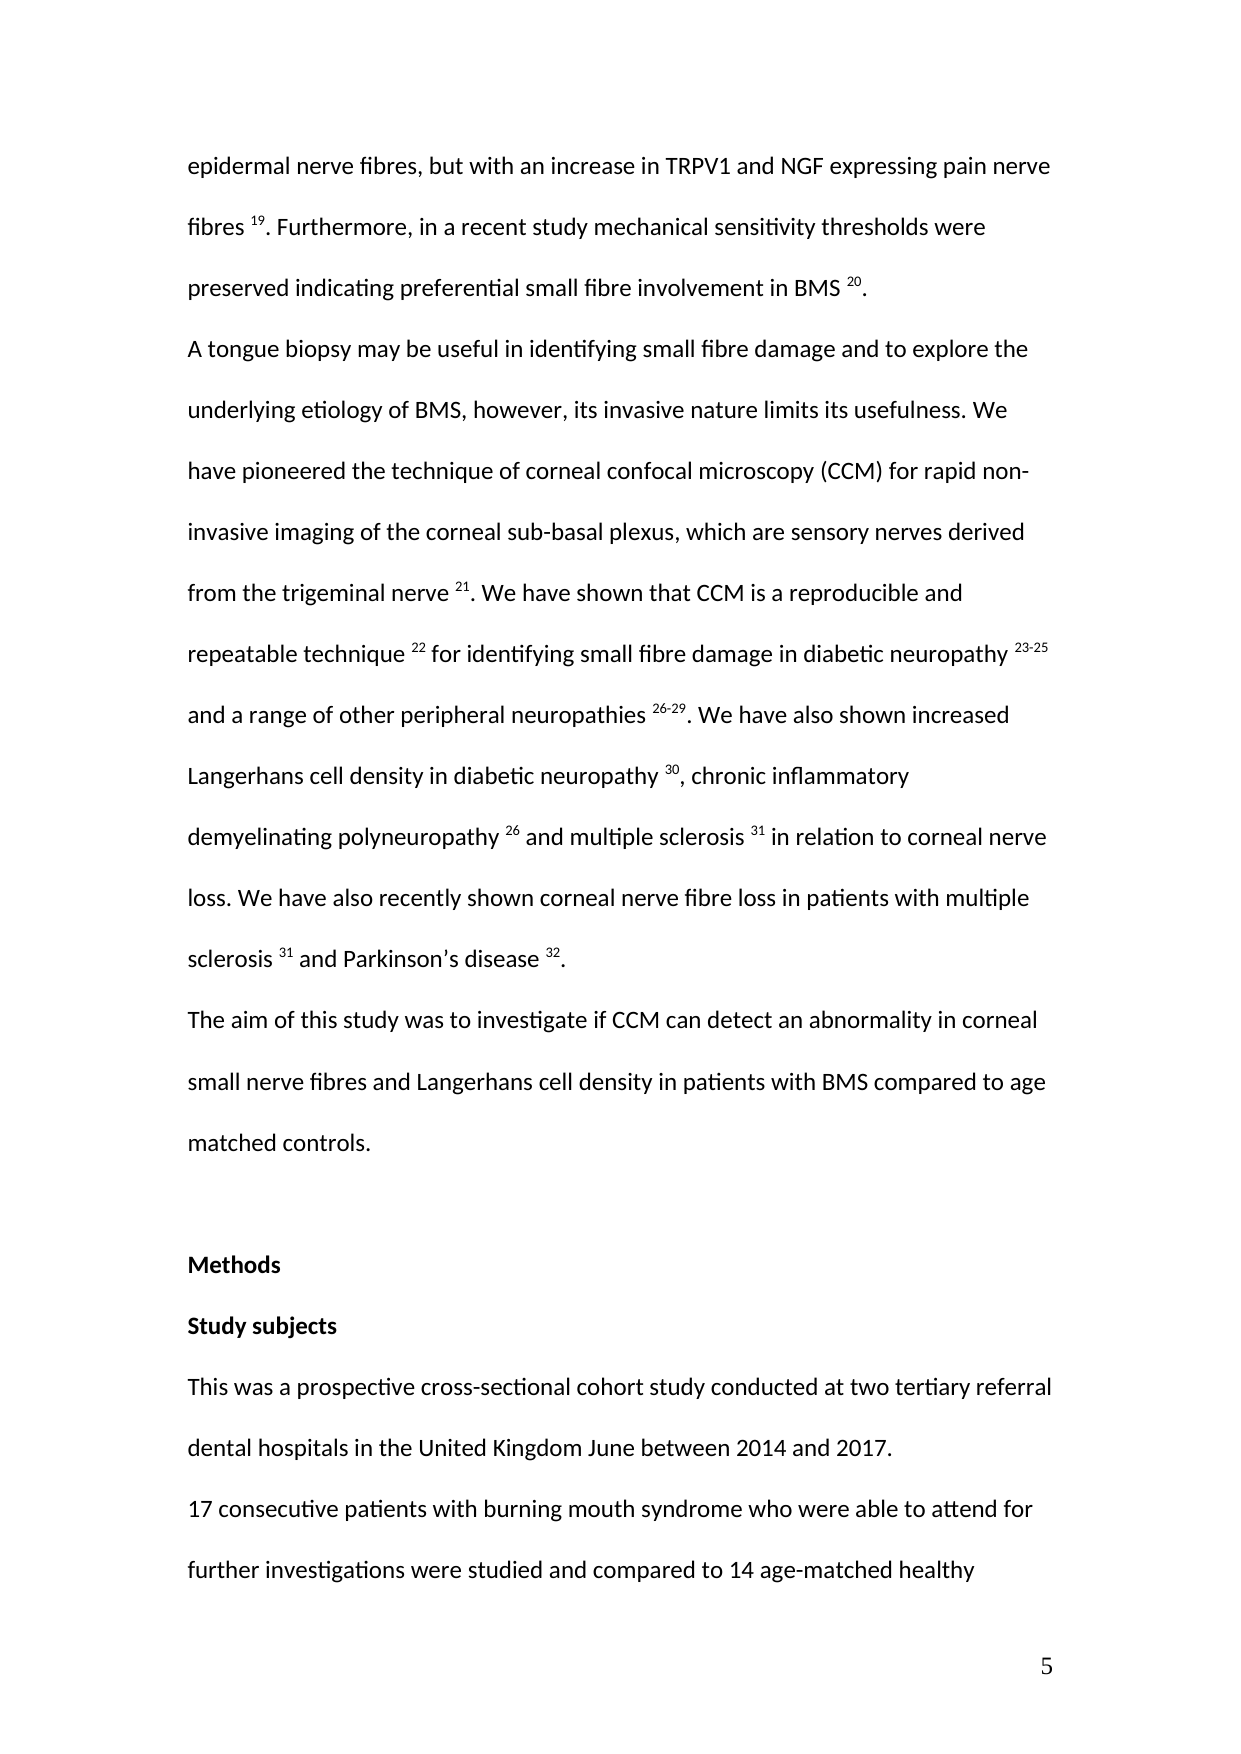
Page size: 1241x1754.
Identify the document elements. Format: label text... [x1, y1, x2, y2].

text Methods [187, 1249, 1053, 1279]
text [187, 150, 1053, 303]
text A tongue biopsy may be useful in identifying small fibre damage and to explore the underlying etiology of BMS, however, its invasive nature limits its usefulness. We have pioneered the technique of corneal confocal microscopy (CCM) for rapid non-invasive imaging of the corneal sub-basal plexus, which are sensory nerves derived from the trigeminal nerve 21. We have shown that CCM is a reproducible and repeatable technique 22 for identifying small fibre damage in diabetic neuropathy 23-25 and a range of other peripheral neuropathies 26-29. We have also shown increased Langerhans cell density in diabetic neuropathy 30, chronic inflammatory demyelinating polyneuropathy 26 and multiple sclerosis 31 in relation to corneal nerve loss. We have also recently shown corneal nerve fibre loss in patients with multiple sclerosis 31 and Parkinson’s disease 32. [187, 333, 1053, 974]
text The aim of this study was to investigate if CCM can detect an abnormality in corneal small nerve fibres and Langerhans cell density in patients with BMS compared to age matched controls. [187, 1004, 1053, 1157]
text Study subjects [187, 1310, 1053, 1340]
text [187, 1493, 1053, 1584]
text This was a prospective cross-sectional cohort study conducted at two tertiary referral dental hospitals in the United Kingdom June between 2014 and 2017. [187, 1371, 1053, 1462]
